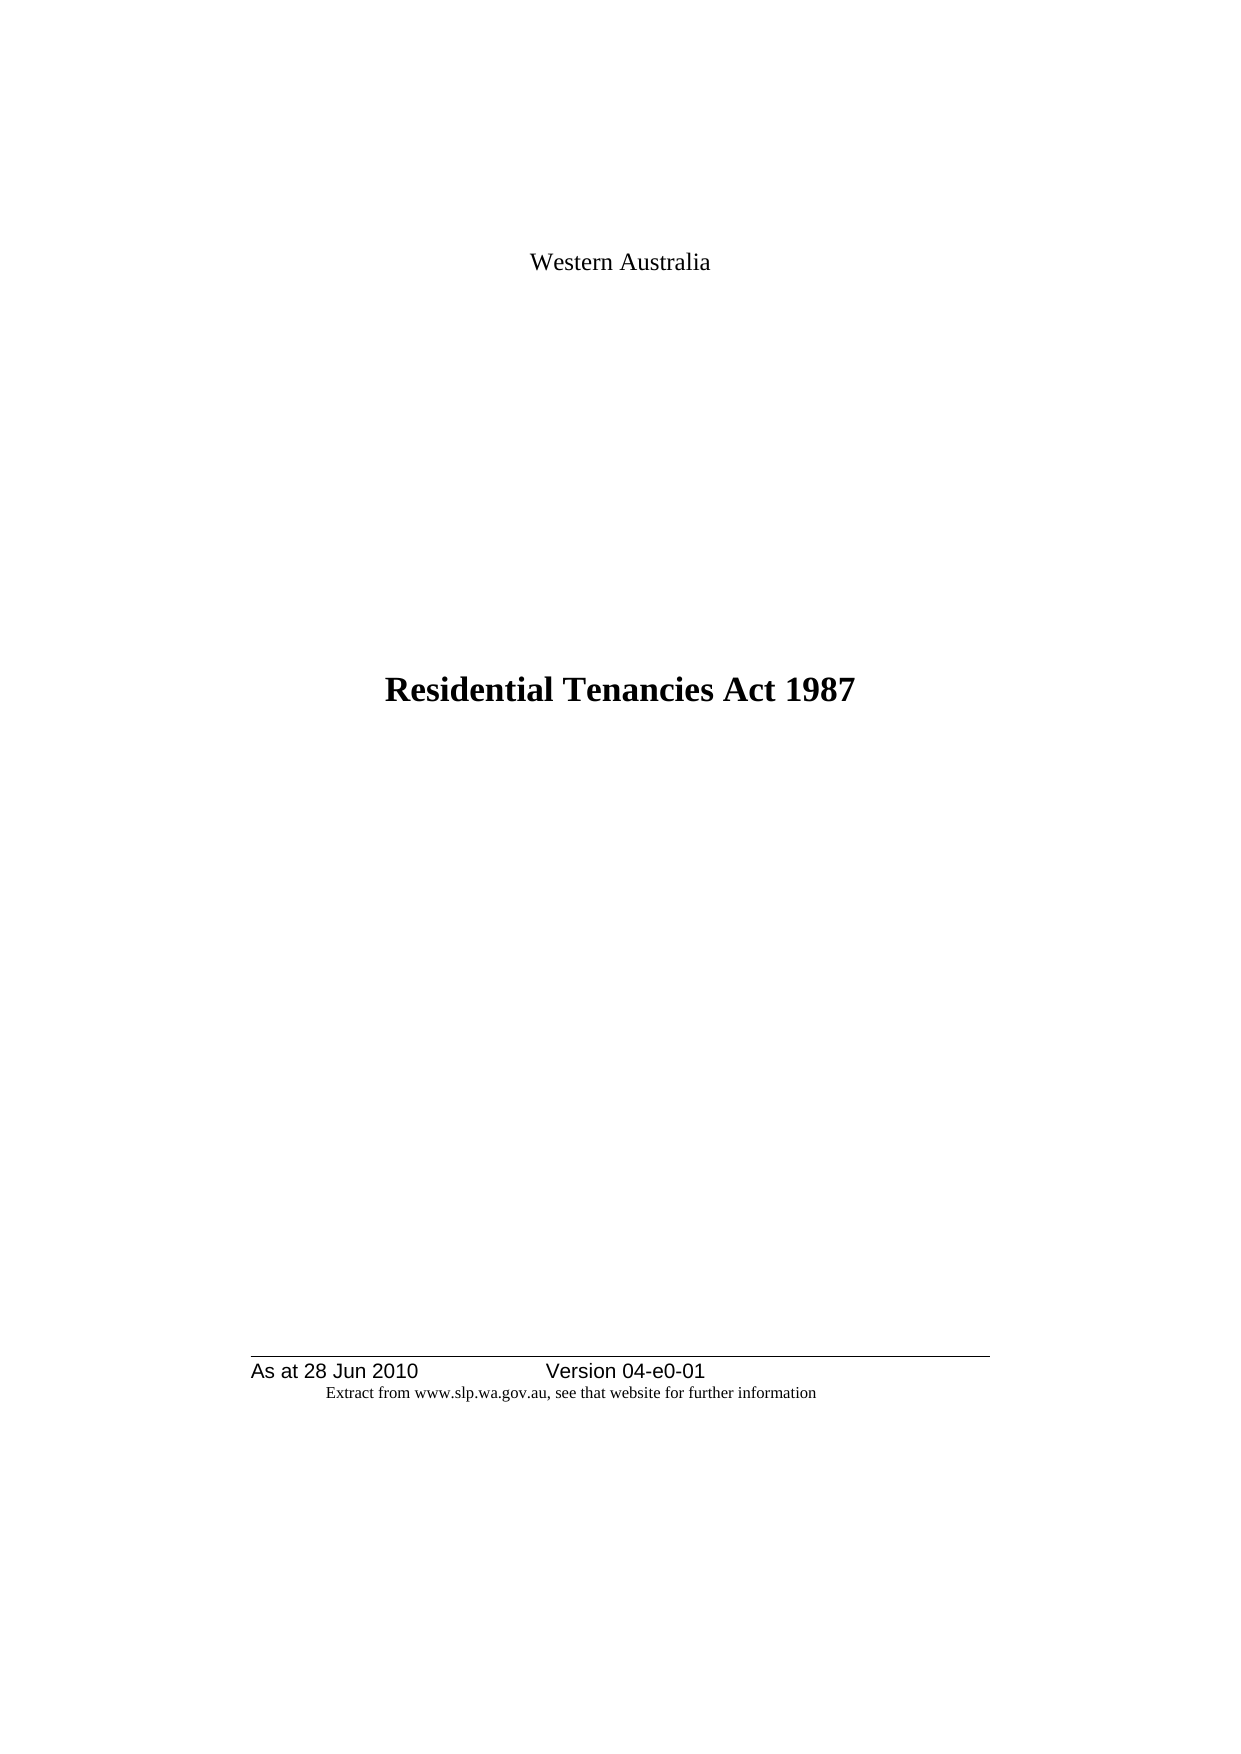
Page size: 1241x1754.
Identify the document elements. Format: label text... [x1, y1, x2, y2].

text Western Australia [251, 247, 990, 276]
text Residential Tenancies Act 1987 [251, 668, 990, 709]
